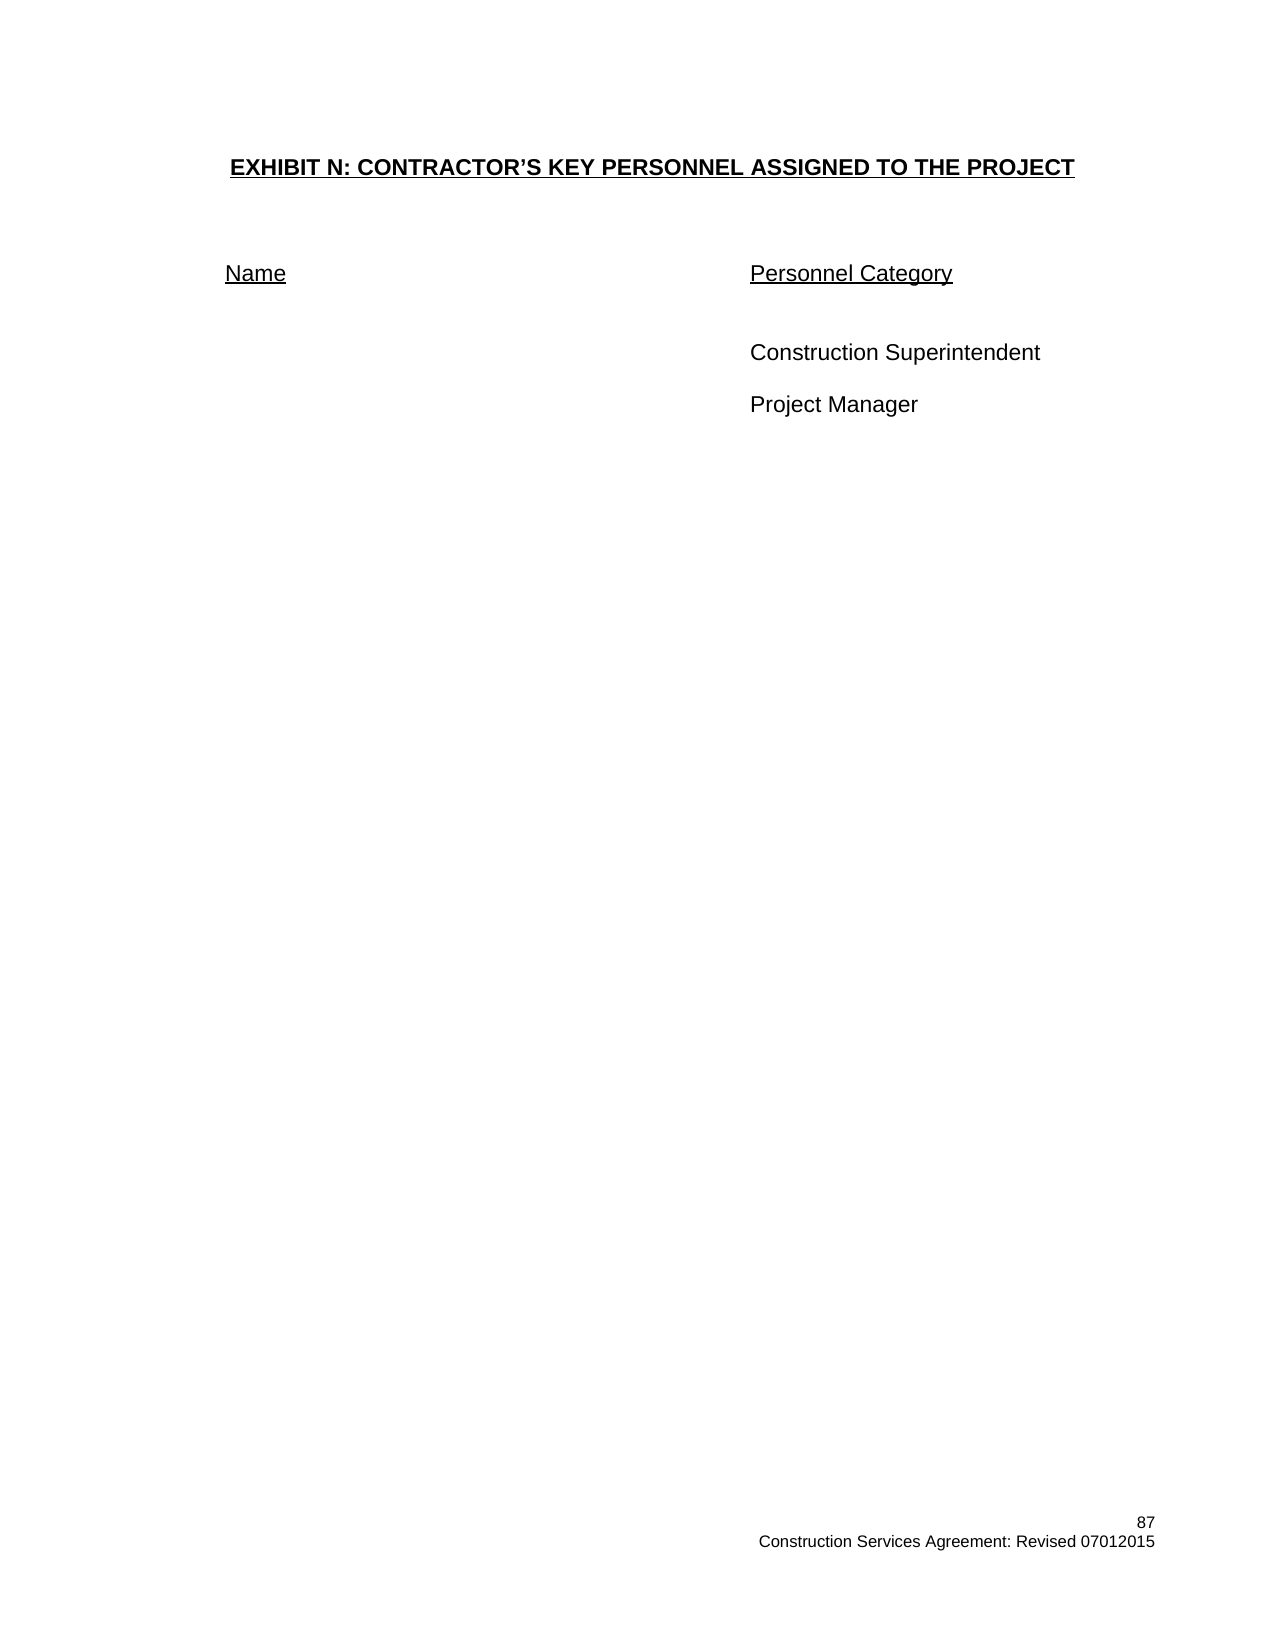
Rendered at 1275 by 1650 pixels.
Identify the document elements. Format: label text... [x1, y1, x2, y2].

text Name Personnel Category [150, 259, 1155, 286]
subtitle EXHIBIT N: CONTRACTOR’S KEY PERSONNEL ASSIGNED TO THE PROJECT [150, 154, 1155, 181]
text Construction Superintendent [150, 339, 1155, 365]
text Project Manager [150, 391, 1155, 418]
